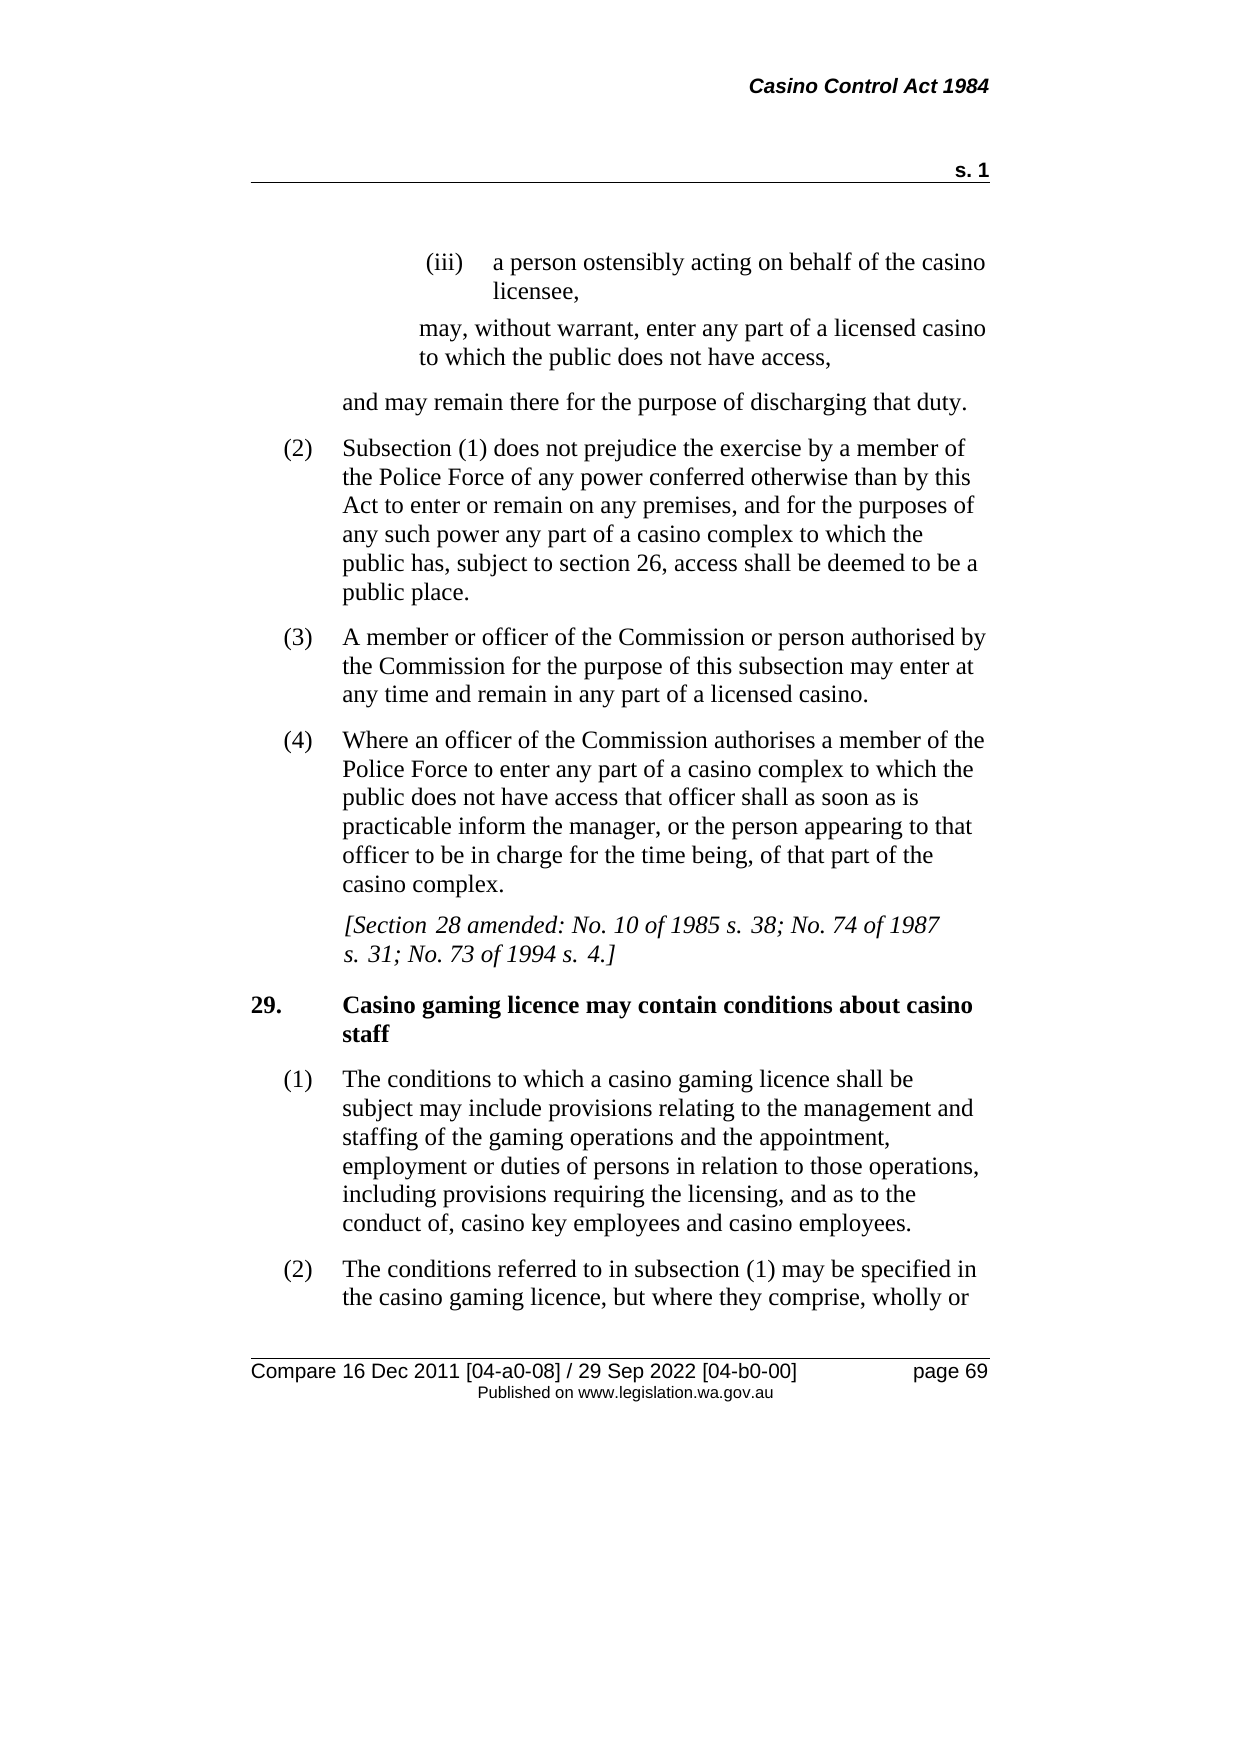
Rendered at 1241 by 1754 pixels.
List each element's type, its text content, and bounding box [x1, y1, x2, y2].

text (3) A member or officer of the Commission or person authorised by the Commission for the purpose of this subsection may enter at any time and remain in any part of a licensed casino. [251, 622, 990, 708]
text and may remain there for the purpose of discharging that duty. [251, 387, 990, 416]
text (iii) a person ostensibly acting on behalf of the casino licensee, [251, 247, 990, 305]
text may, without warrant, enter any part of a licensed casino to which the public does not have access, [251, 313, 990, 371]
text (1) The conditions to which a casino gaming licence shall be subject may include provisions relating to the management and staffing of the gaming operations and the appointment, employment or duties of persons in relation to those operations, including provisions requiring the licensing, and as to the conduct of, casino key employees and casino employees. [251, 1064, 990, 1237]
text (4) Where an officer of the Commission authorises a member of the Police Force to enter any part of a casino complex to which the public does not have access that officer shall as soon as is practicable inform the manager, or the person appearing to that officer to be in charge for the time being, of that part of the casino complex. [251, 725, 990, 897]
subtitle 29. Casino gaming licence may contain conditions about casino staff [251, 990, 990, 1048]
text (2) Subsection (1) does not prejudice the exercise by a member of the Police Force of any power conferred otherwise than by this Act to enter or remain on any premises, and for the purposes of any such power any part of a casino complex to which the public has, subject to section 26, access shall be deemed to be a public place. [251, 433, 990, 605]
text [251, 1254, 990, 1311]
text [Section 28 amended: No. 10 of 1985 s. 38; No. 74 of 1987 s. 31; No. 73 of 1994 s. 4.] [251, 910, 990, 967]
